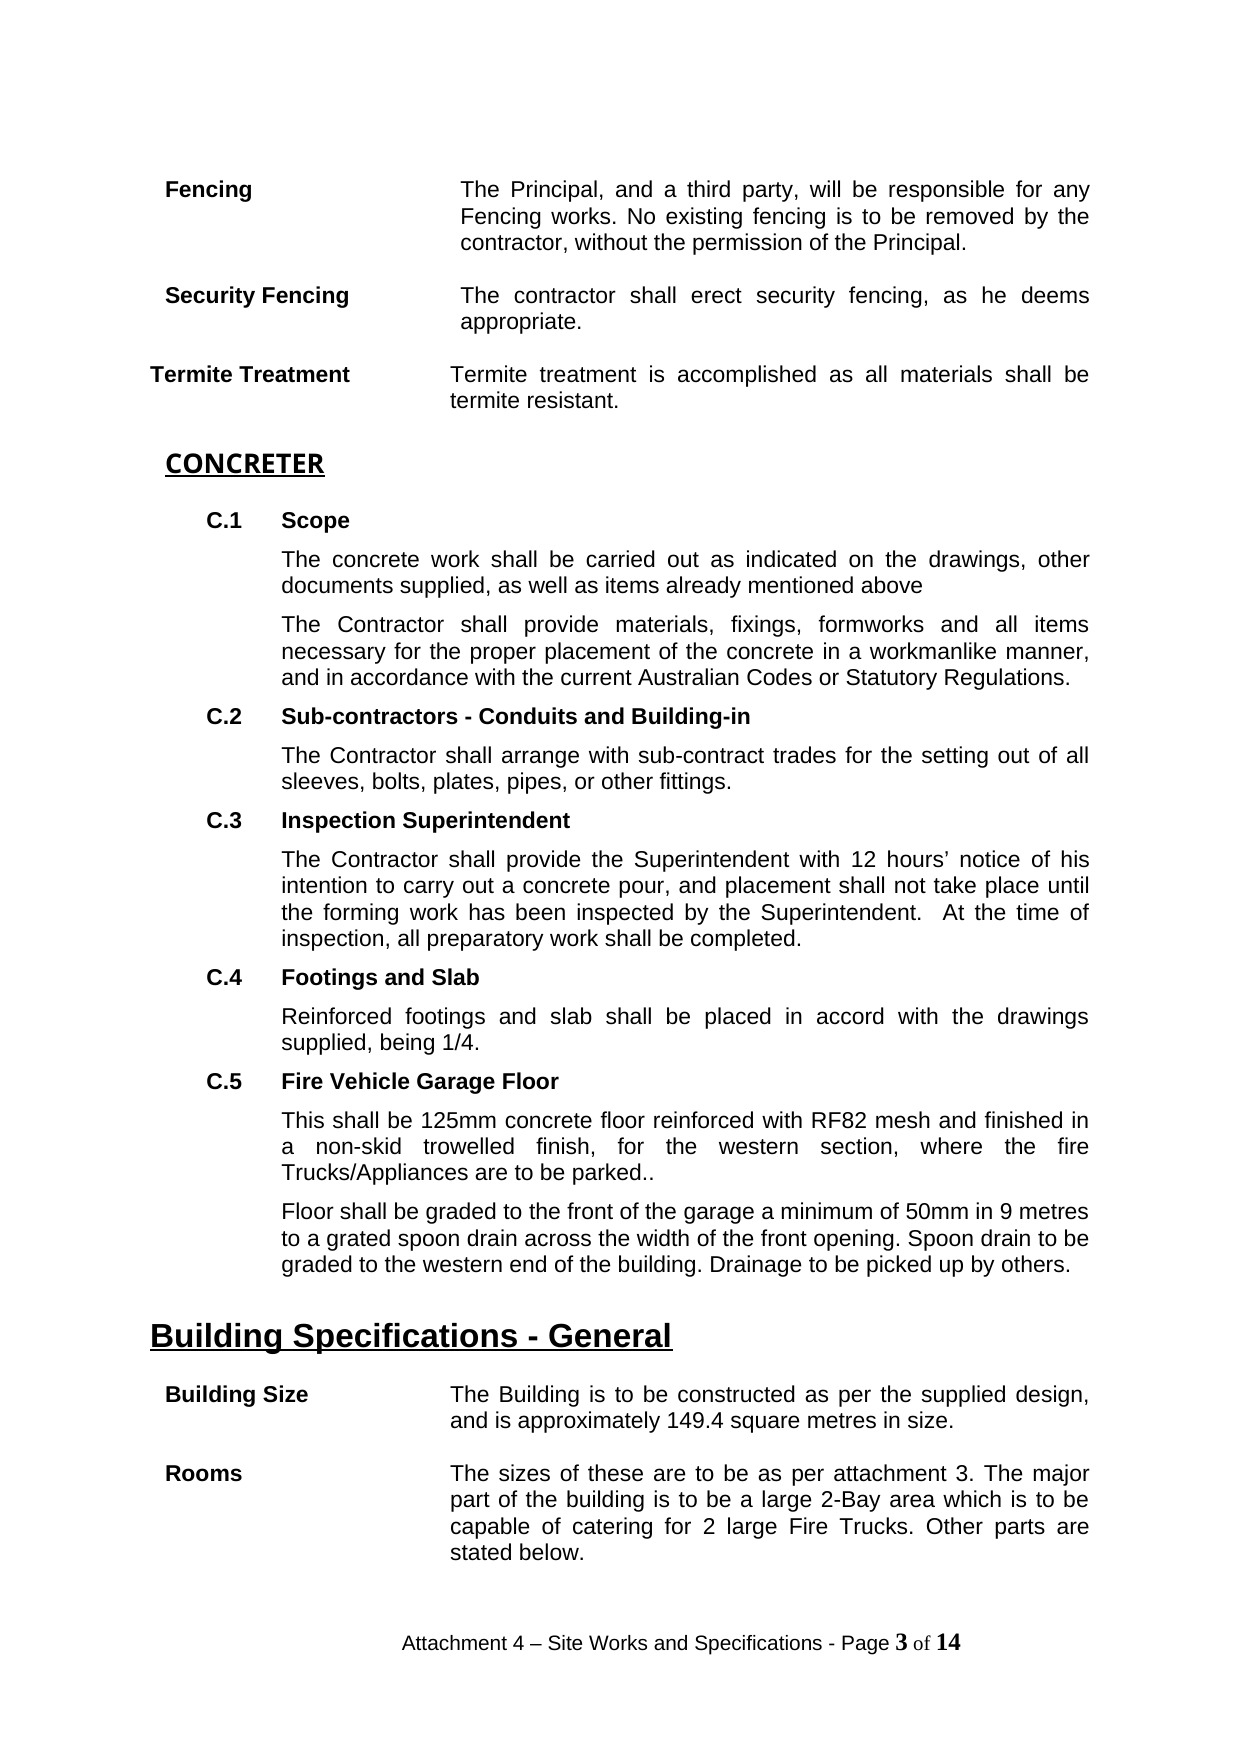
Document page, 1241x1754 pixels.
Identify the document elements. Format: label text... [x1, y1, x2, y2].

subtitle CONCRETER [165, 444, 1090, 481]
text Security Fencing The contractor shall erect security fencing, as he deems appropriate. [165, 282, 1090, 334]
text C.3 Inspection Superintendent [206, 807, 1090, 833]
text C.4 Footings and Slab [206, 964, 1090, 990]
text Termite Treatment Termite treatment is accomplished as all materials shall be termite resistant. [150, 361, 1090, 413]
text Floor shall be graded to the front of the garage a minimum of 50mm in 9 metres to a grated spoon drain across the width of the front opening. Spoon drain to be graded to the western end of the building. Drainage to be picked up by others. [206, 1198, 1090, 1277]
text Fencing The Principal, and a third party, will be responsible for any Fencing works. No existing fencing is to be removed by the contractor, without the permission of the Principal. [165, 176, 1090, 255]
text Building Specifications - General [150, 1316, 1090, 1354]
text This shall be 125mm concrete floor reinforced with RF82 mesh and finished in a non-skid trowelled finish, for the western section, where the fire Trucks/Appliances are to be parked.. [206, 1107, 1090, 1186]
text C.5 Fire Vehicle Garage Floor [206, 1068, 1090, 1094]
text C.1 Scope [206, 507, 1090, 534]
text Rooms The sizes of these are to be as per attachment 3. The major part of the building is to be a large 2-Bay area which is to be capable of catering for 2 large Fire Trucks. Other parts are stated below. [165, 1460, 1090, 1565]
text The Contractor shall provide materials, fixings, formworks and all items necessary for the proper placement of the concrete in a workmanlike manner, and in accordance with the current Australian Codes or Statutory Regulations. [206, 611, 1090, 690]
text The concrete work shall be carried out as indicated on the drawings, other documents supplied, as well as items already mentioned above [206, 546, 1090, 599]
text C.2 Sub-contractors - Conduits and Building-in [206, 703, 1090, 729]
text The Contractor shall arrange with sub-contract trades for the setting out of all sleeves, bolts, plates, pipes, or other fittings. [206, 742, 1090, 794]
text Building Size The Building is to be constructed as per the supplied design, and is approximately 149.4 square metres in size. [165, 1381, 1090, 1434]
text The Contractor shall provide the Superintendent with 12 hours’ notice of his intention to carry out a concrete pour, and placement shall not take place until the forming work has been inspected by the Superintendent. At the time of inspection, all preparatory work shall be completed. [206, 846, 1090, 951]
text Reinforced footings and slab shall be placed in accord with the drawings supplied, being 1/4. [206, 1003, 1090, 1055]
